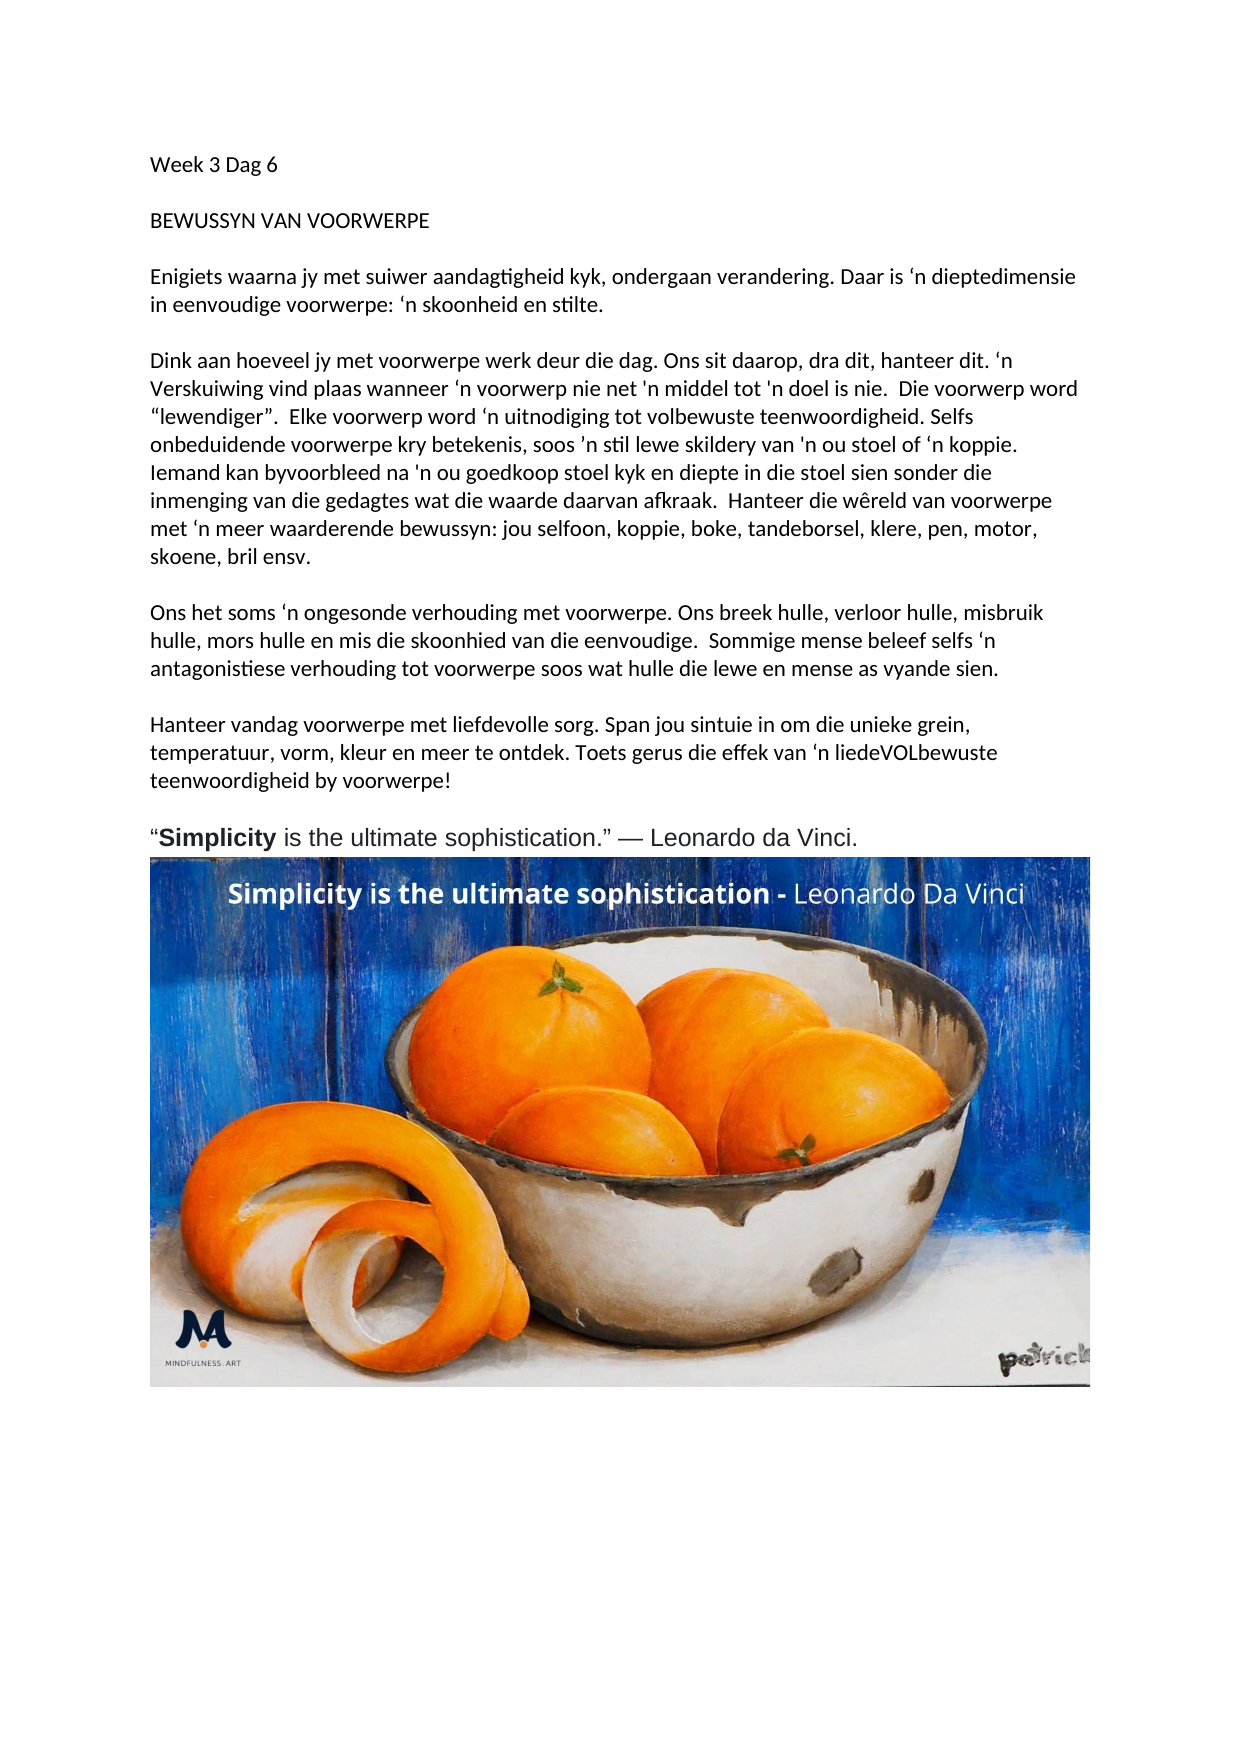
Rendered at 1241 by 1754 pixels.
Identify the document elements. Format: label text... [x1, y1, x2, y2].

text Week 3 Dag 6 [150, 150, 1090, 178]
text Enigiets waarna jy met suiwer aandagtigheid kyk, ondergaan verandering. Daar is ‘n dieptedimensie in eenvoudige voorwerpe: ‘n skoonheid en stilte. [150, 262, 1090, 318]
text Ons het soms ‘n ongesonde verhouding met voorwerpe. Ons breek hulle, verloor hulle, misbruik hulle, mors hulle en mis die skoonhied van die eenvoudige. Sommige mense beleef selfs ‘n antagonistiese verhouding tot voorwerpe soos wat hulle die lewe en mense as vyande sien. [150, 598, 1090, 682]
text BEWUSSYN VAN VOORWERPE [150, 206, 1090, 234]
picture [150, 857, 1091, 1387]
text “Simplicity is the ultimate sophistication.” — Leonardo da Vinci. [150, 822, 1090, 851]
text Dink aan hoeveel jy met voorwerpe werk deur die dag. Ons sit daarop, dra dit, hanteer dit. ‘n Verskuiwing vind plaas wanneer ‘n voorwerp nie net 'n middel tot 'n doel is nie. Die voorwerp word “lewendiger”. Elke voorwerp word ‘n uitnodiging tot volbewuste teenwoordigheid. Selfs onbeduidende voorwerpe kry betekenis, soos ’n stil lewe skildery van 'n ou stoel of ‘n koppie. Iemand kan byvoorbleed na 'n ou goedkoop stoel kyk en diepte in die stoel sien sonder die inmenging van die gedagtes wat die waarde daarvan afkraak. Hanteer die wêreld van voorwerpe met ‘n meer waarderende bewussyn: jou selfoon, koppie, boke, tandeborsel, klere, pen, motor, skoene, bril ensv. [150, 346, 1090, 570]
text Hanteer vandag voorwerpe met liefdevolle sorg. Span jou sintuie in om die unieke grein, temperatuur, vorm, kleur en meer te ontdek. Toets gerus die effek van ‘n liedeVOLbewuste teenwoordigheid by voorwerpe! [150, 710, 1090, 794]
